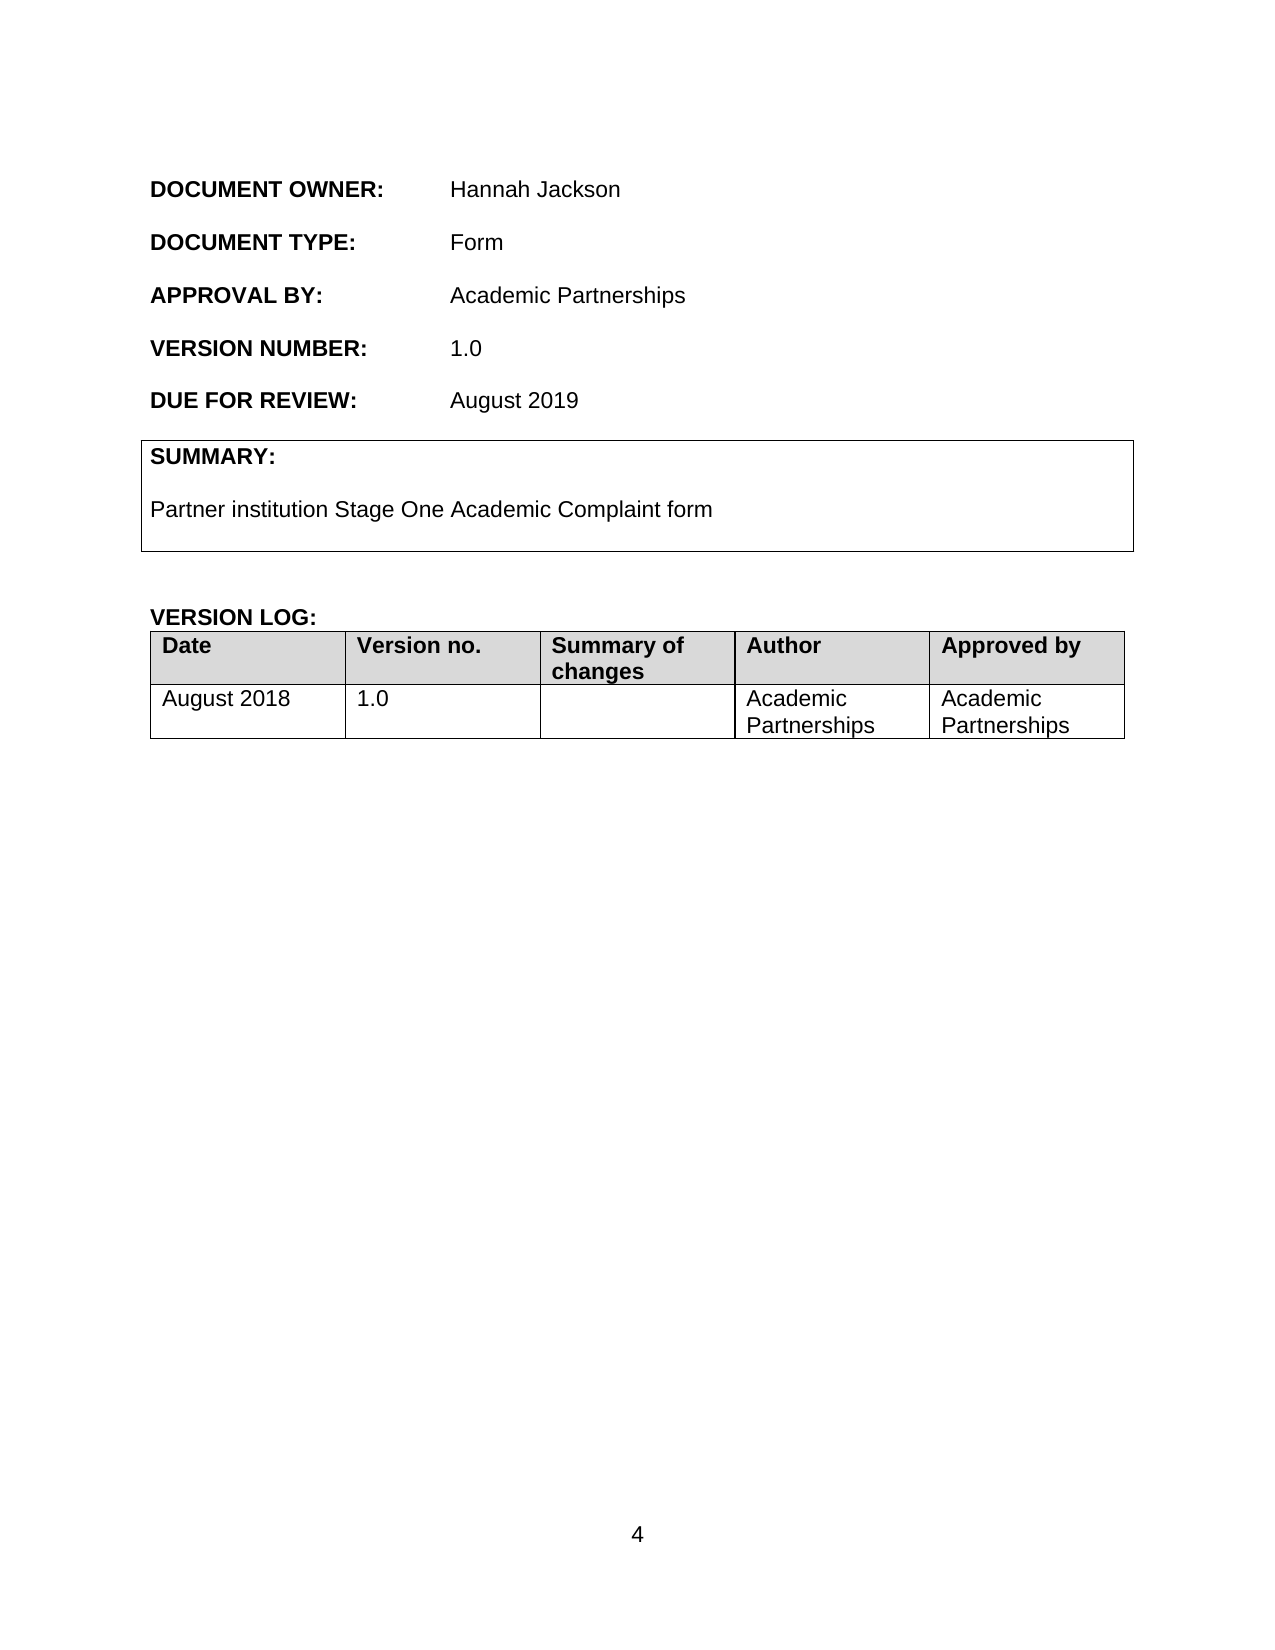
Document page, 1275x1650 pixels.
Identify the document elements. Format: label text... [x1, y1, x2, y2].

table_header Author [736, 632, 929, 684]
table_cell Academic Partnerships [930, 685, 1124, 738]
text VERSION NUMBER: 1.0 [150, 334, 1125, 361]
text Partner institution Stage One Academic Complaint form [150, 496, 1125, 522]
table_header Date [151, 632, 345, 684]
table_header Approved by [930, 632, 1124, 684]
text VERSION LOG: [150, 604, 1125, 631]
text DOCUMENT TYPE: Form [150, 229, 1125, 255]
text DUE FOR REVIEW: August 2019 [150, 387, 1125, 413]
table_cell August 2018 [151, 685, 345, 738]
table_header Summary of changes [541, 632, 734, 684]
text DOCUMENT OWNER: Hannah Jackson [150, 176, 1125, 203]
table_cell 1.0 [346, 685, 540, 738]
table_cell [541, 685, 734, 738]
table_header Version no. [346, 632, 540, 684]
text APPROVAL BY: Academic Partnerships [150, 282, 1125, 308]
table_cell Academic Partnerships [736, 685, 929, 738]
text SUMMARY: [142, 441, 1133, 469]
